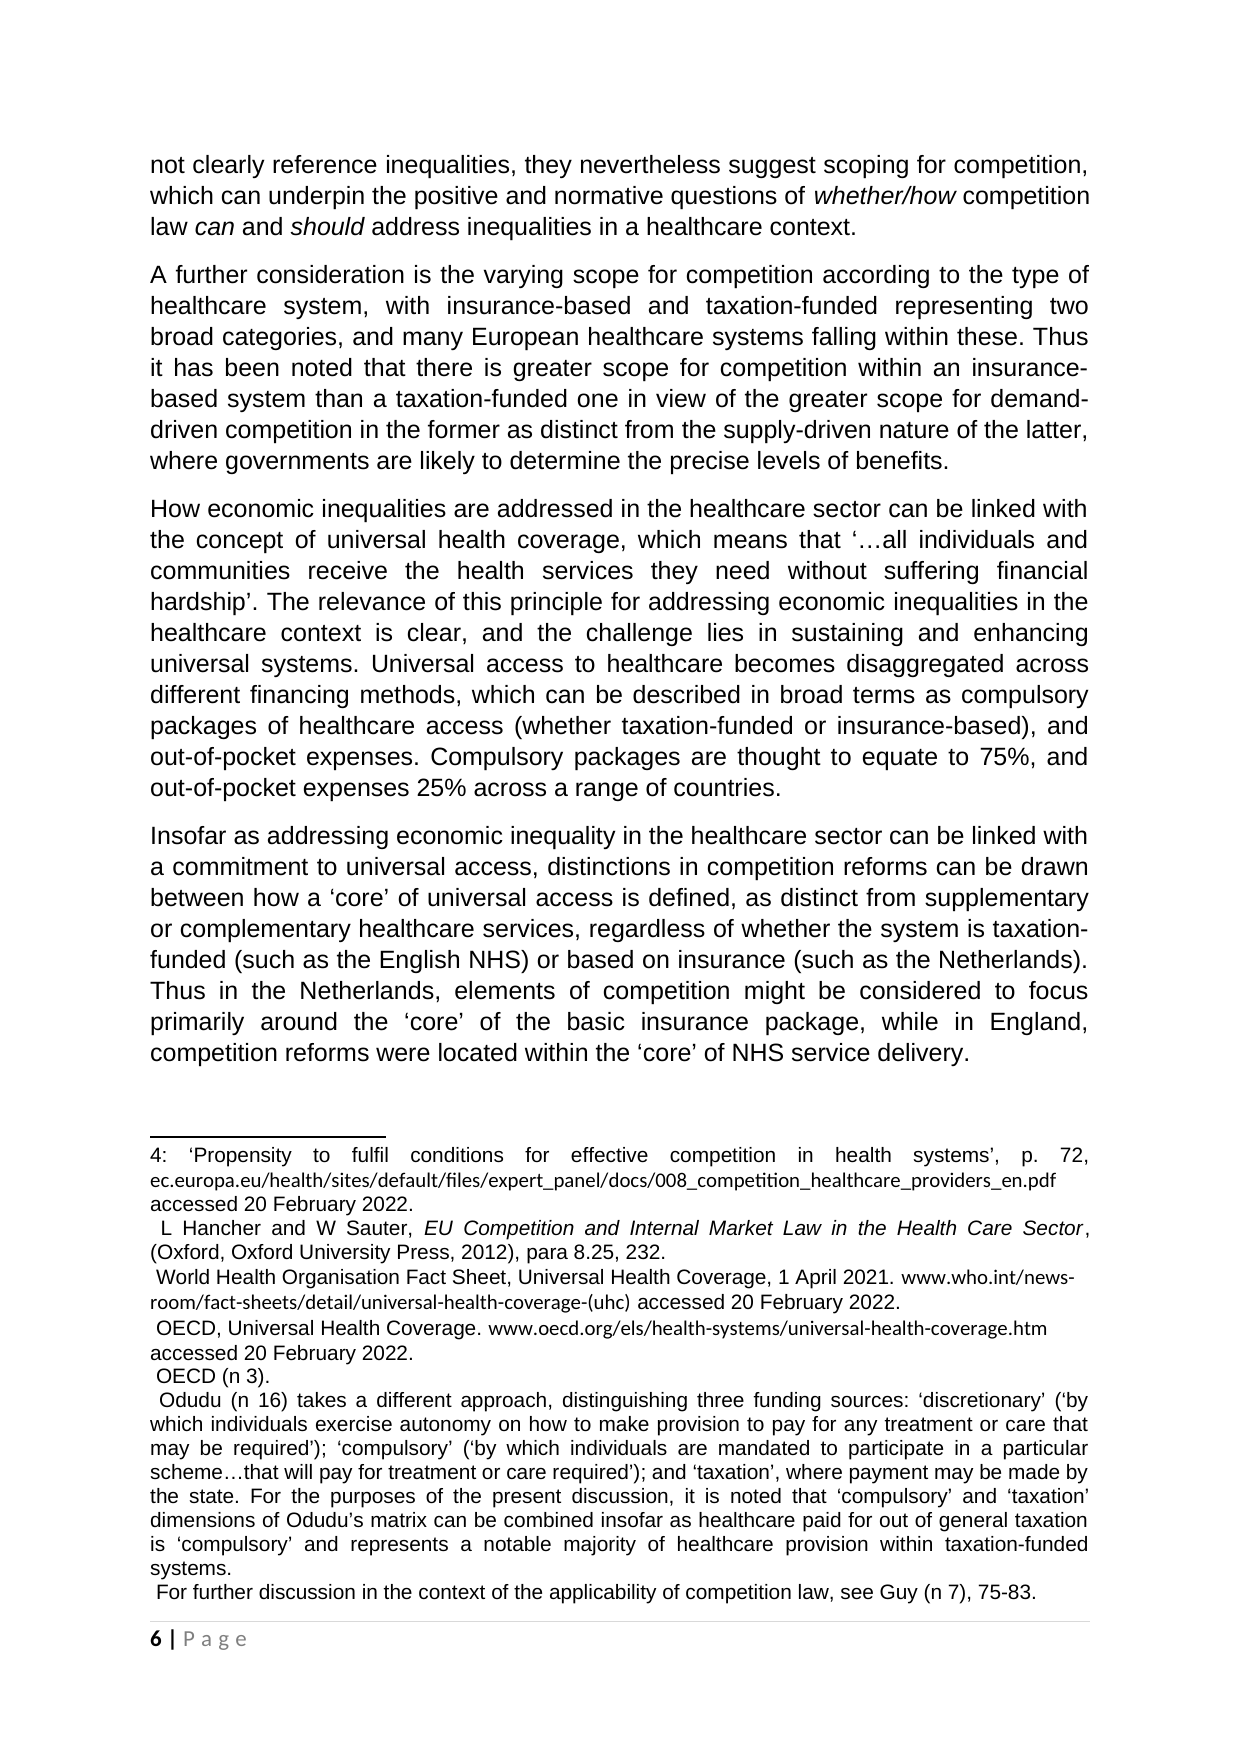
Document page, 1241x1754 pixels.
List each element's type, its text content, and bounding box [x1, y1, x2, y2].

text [150, 150, 1090, 241]
text A further consideration is the varying scope for competition according to the type of healthcare system, with insurance-based and taxation-funded representing two broad categories, and many European healthcare systems falling within these. Thus it has been noted that there is greater scope for competition within an insurance-based system than a taxation-funded one in view of the greater scope for demand-driven competition in the former as distinct from the supply-driven nature of the latter, where governments are likely to determine the precise levels of benefits. [150, 260, 1090, 475]
text How economic inequalities are addressed in the healthcare sector can be linked with the concept of universal health coverage, which means that ‘…all individuals and communities receive the health services they need without suffering financial hardship’. The relevance of this principle for addressing economic inequalities in the healthcare context is clear, and the challenge lies in sustaining and enhancing universal systems. Universal access to healthcare becomes disaggregated across different financing methods, which can be described in broad terms as compulsory packages of healthcare access (whether taxation-funded or insurance-based), and out-of-pocket expenses. Compulsory packages are thought to equate to 75%, and out-of-pocket expenses 25% across a range of countries. [150, 494, 1090, 802]
text Insofar as addressing economic inequality in the healthcare sector can be linked with a commitment to universal access, distinctions in competition reforms can be drawn between how a ‘core’ of universal access is defined, as distinct from supplementary or complementary healthcare services, regardless of whether the system is taxation-funded (such as the English NHS) or based on insurance (such as the Netherlands). Thus in the Netherlands, elements of competition might be considered to focus primarily around the ‘core’ of the basic insurance package, while in England, competition reforms were located within the ‘core’ of NHS service delivery. [150, 821, 1090, 1067]
